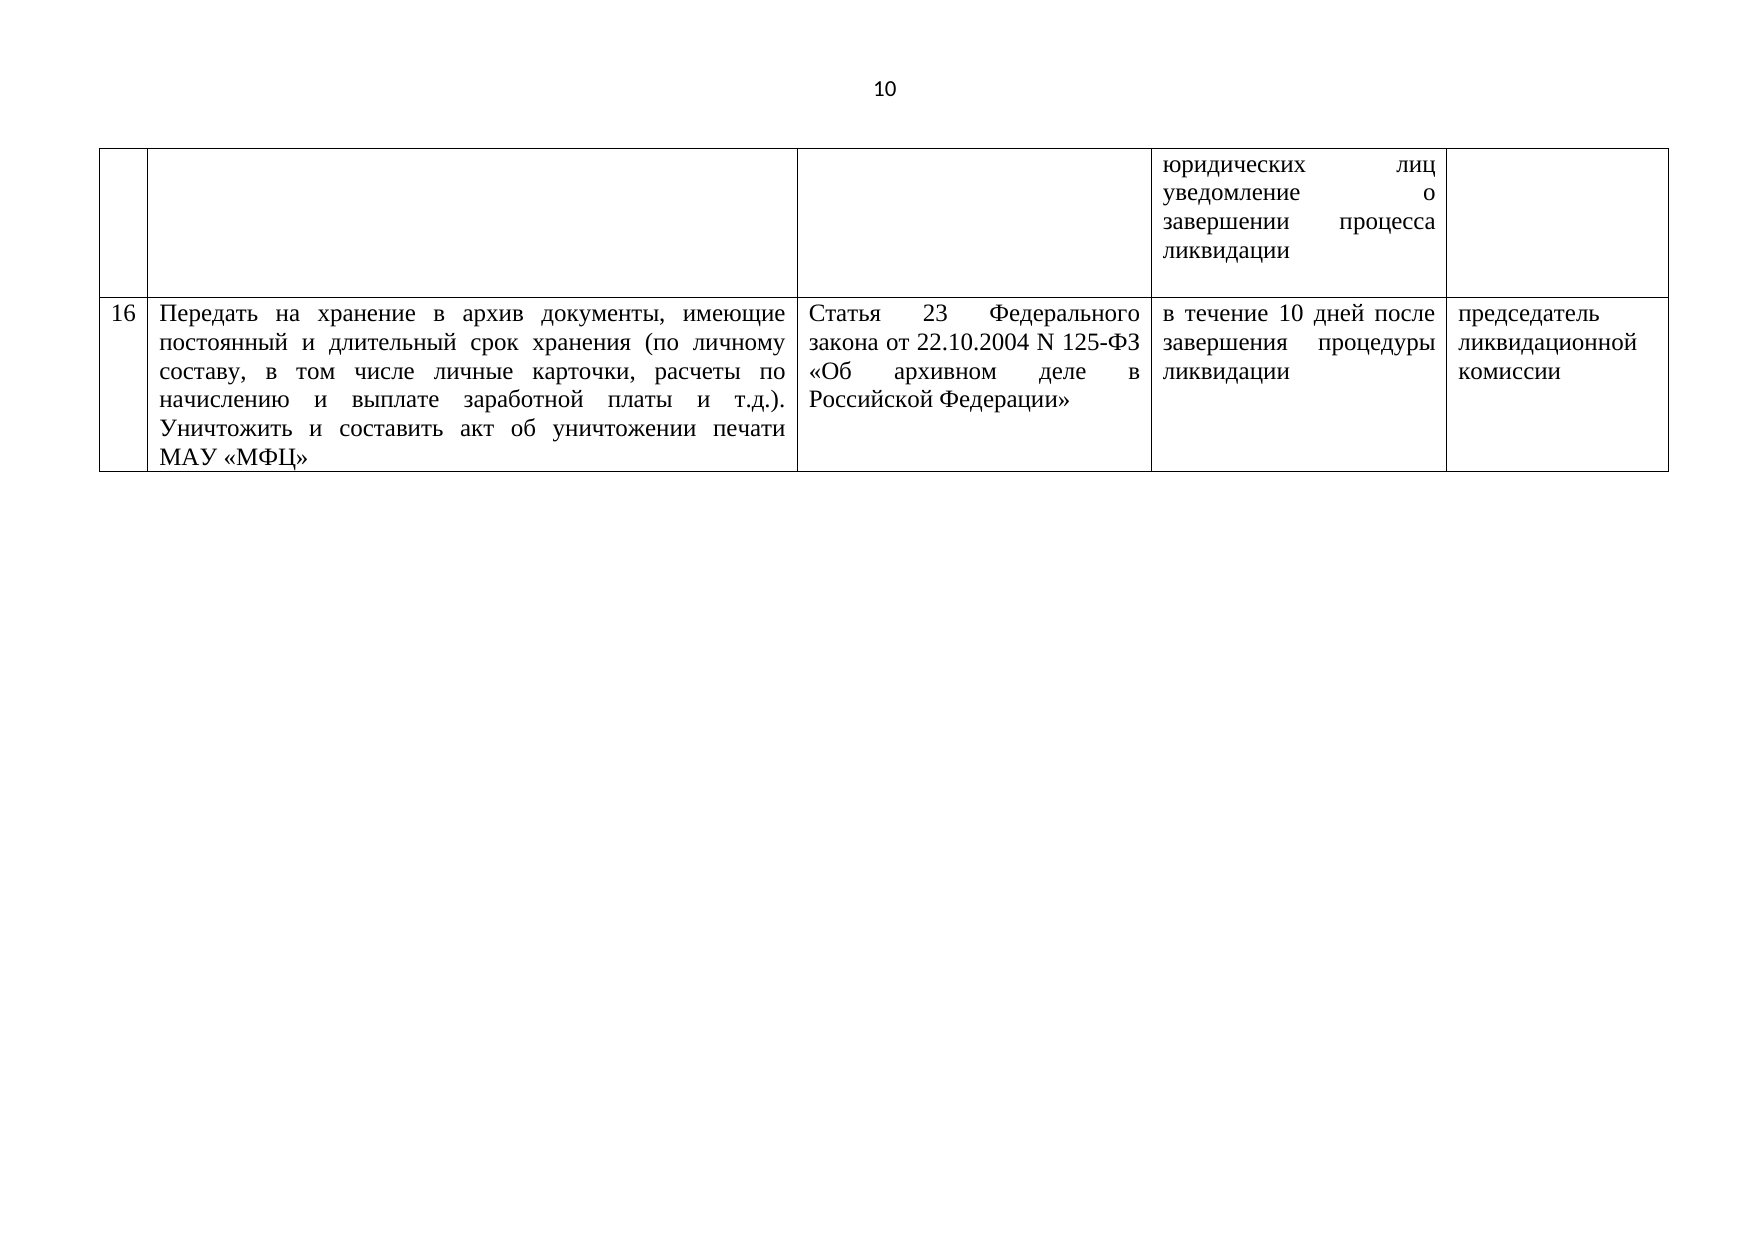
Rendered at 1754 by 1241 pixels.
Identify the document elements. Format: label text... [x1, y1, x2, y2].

table_cell 16 [100, 298, 147, 471]
table_cell председатель ликвидационной комиссии [1447, 298, 1668, 471]
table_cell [1447, 149, 1668, 297]
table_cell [798, 149, 1151, 297]
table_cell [148, 149, 797, 297]
table_cell в течение 10 дней после завершения процедуры ликвидации [1152, 298, 1446, 471]
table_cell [1152, 149, 1446, 297]
table_cell Статья 23 Федерального закона от 22.10.2004 N 125-ФЗ «Об архивном деле в Российской Федерации» [798, 298, 1151, 471]
table_cell Передать на хранение в архив документы, имеющие постоянный и длительный срок хранения (по личному составу, в том числе личные карточки, расчеты по начислению и выплате заработной платы и т.д.). Уничтожить и составить акт об уничтожении печати МАУ «МФЦ» [148, 298, 797, 471]
table_cell 15 [100, 149, 147, 297]
